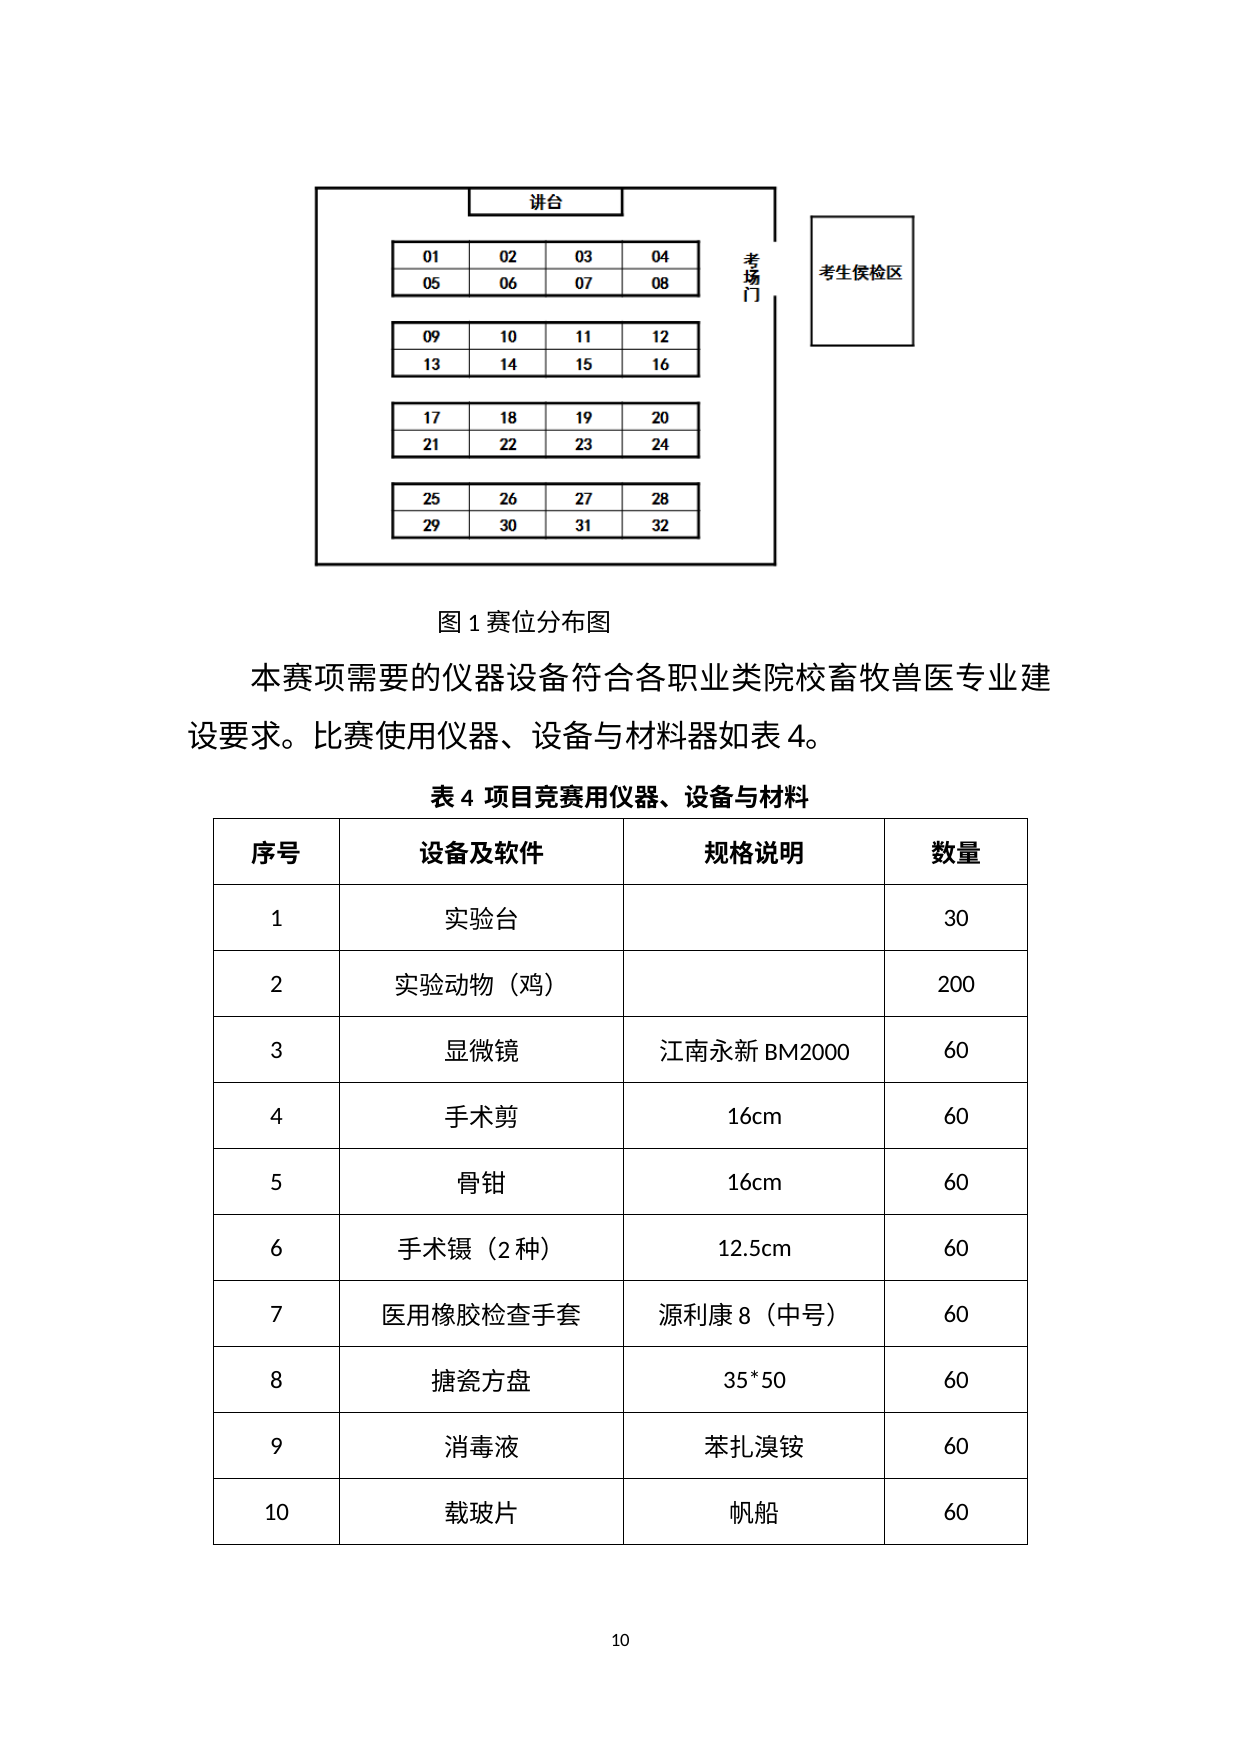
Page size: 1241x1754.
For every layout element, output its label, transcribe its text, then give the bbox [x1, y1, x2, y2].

table_cell [624, 1215, 884, 1280]
text 图1 赛位分布图 [187, 584, 1053, 643]
table_cell 苯扎溴铵 [624, 1413, 884, 1478]
table_cell 60 [885, 1479, 1027, 1544]
table_cell 江南永新BM2000 [624, 1017, 884, 1082]
table_cell 2 [214, 951, 339, 1016]
picture [299, 161, 941, 575]
text 表4 项目竞赛用仪器、设备与材料 [187, 759, 1053, 818]
table_cell [624, 1083, 884, 1148]
table_cell 载玻片 [340, 1479, 623, 1544]
text 本赛项需要的仪器设备符合各职业类院校畜牧兽医专业建设要求。比赛使用仪器、设备与材料器如表4。 [187, 643, 1053, 759]
table_cell 6 [214, 1215, 339, 1280]
table_cell 骨钳 [340, 1149, 623, 1214]
table_cell 3 [214, 1017, 339, 1082]
table_cell [624, 885, 884, 950]
table_cell 30 [885, 885, 1027, 950]
table_cell 实验动物（鸡） [340, 951, 623, 1016]
table_cell 消毒液 [340, 1413, 623, 1478]
table_cell 60 [885, 1347, 1027, 1412]
table_cell 实验台 [340, 885, 623, 950]
table_header 设备及软件 [340, 819, 623, 884]
table_cell 手术剪 [340, 1083, 623, 1148]
table_cell 60 [885, 1413, 1027, 1478]
table_cell 源利康8（中号） [624, 1281, 884, 1346]
table_header 规格说明 [624, 819, 884, 884]
table_cell 60 [885, 1215, 1027, 1280]
table_cell 60 [885, 1017, 1027, 1082]
table_cell 5 [214, 1149, 339, 1214]
table_cell 10 [214, 1479, 339, 1544]
table_cell 显微镜 [340, 1017, 623, 1082]
table_cell 7 [214, 1281, 339, 1346]
table_cell 60 [885, 1083, 1027, 1148]
table_cell 搪瓷方盘 [340, 1347, 623, 1412]
table_cell 60 [885, 1281, 1027, 1346]
table_cell [624, 951, 884, 1016]
table_header 数量 [885, 819, 1027, 884]
table_cell 8 [214, 1347, 339, 1412]
table_cell 医用橡胶检查手套 [340, 1281, 623, 1346]
table_cell 1 [214, 885, 339, 950]
table_cell [624, 1149, 884, 1214]
table_cell 手术镊（2 种） [340, 1215, 623, 1280]
table_cell 200 [885, 951, 1027, 1016]
table_header 序号 [214, 819, 339, 884]
table_cell 9 [214, 1413, 339, 1478]
table_cell 4 [214, 1083, 339, 1148]
table_cell 60 [885, 1149, 1027, 1214]
table_cell 帆船 [624, 1479, 884, 1544]
table_cell 35*50 [624, 1347, 884, 1412]
